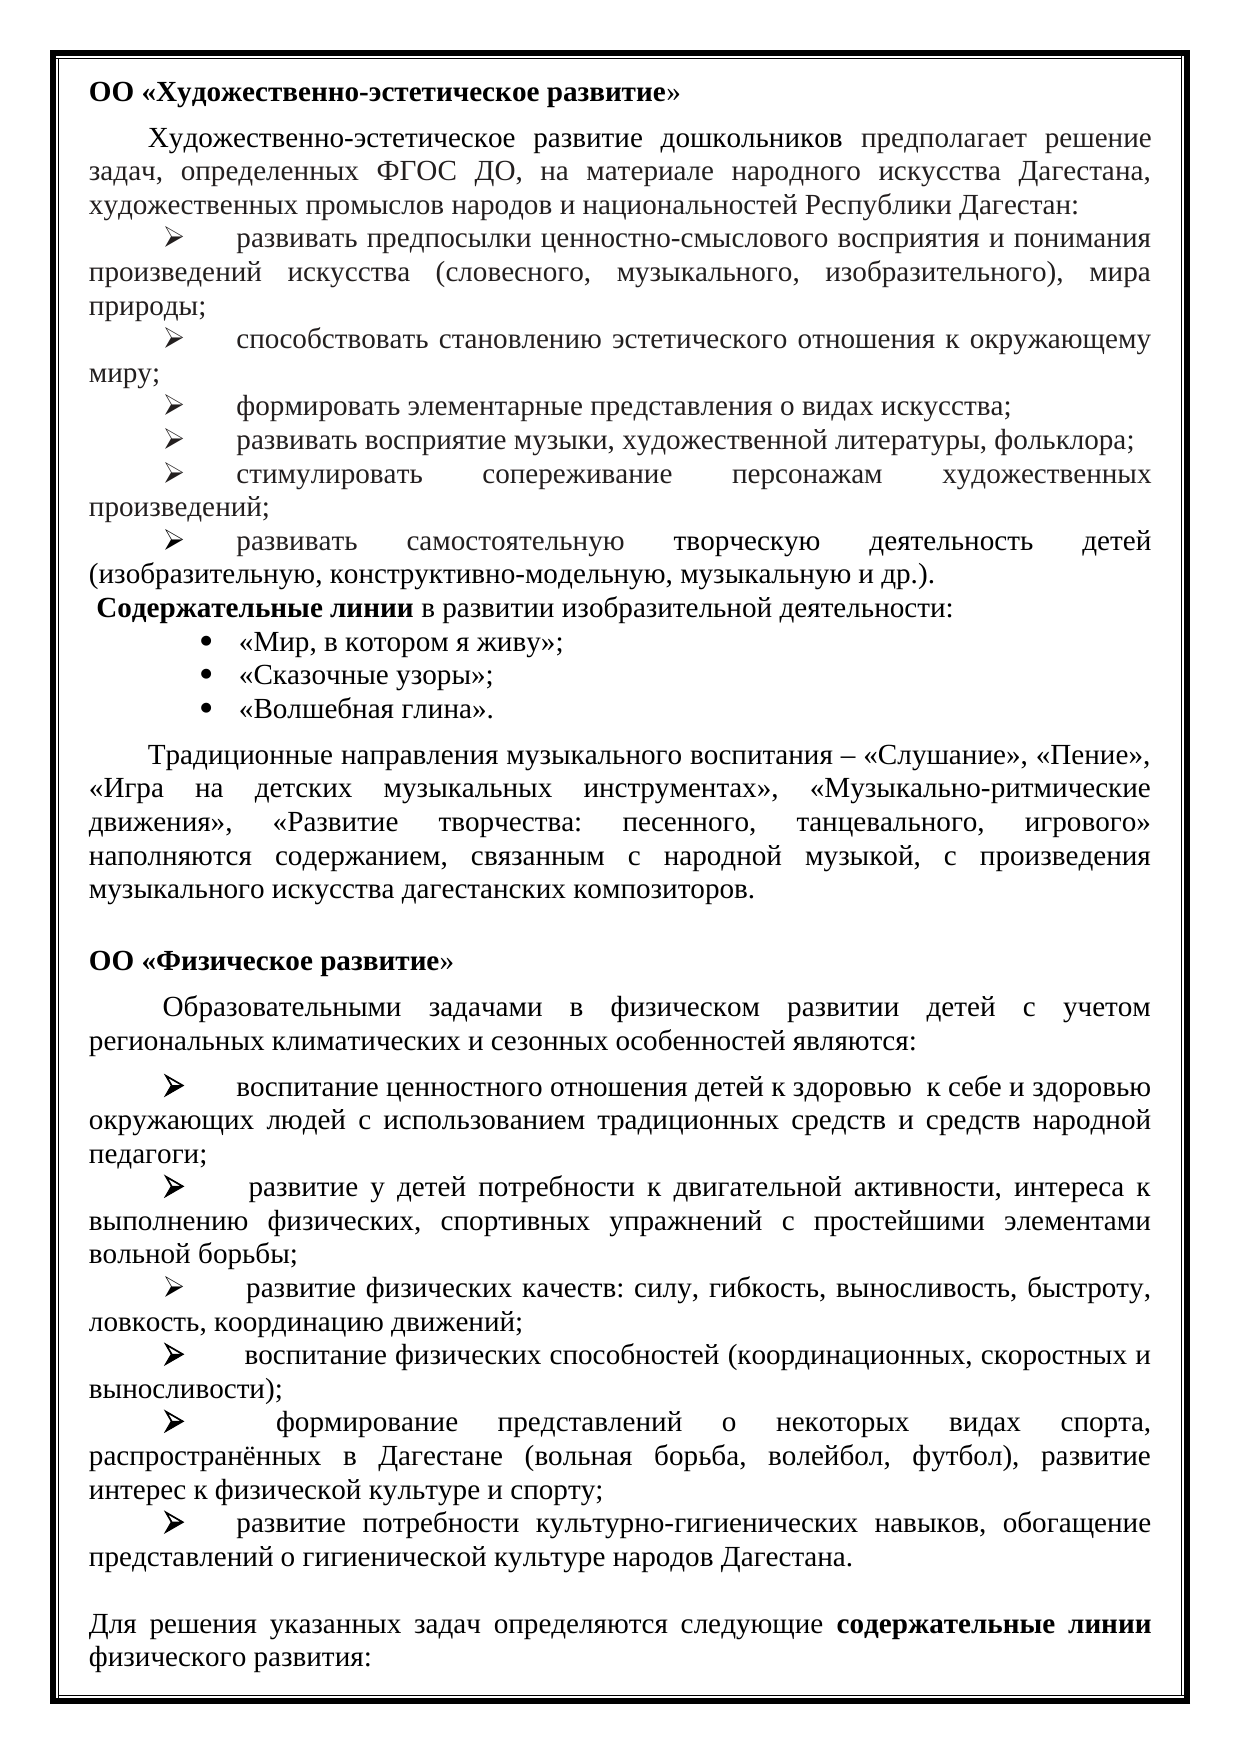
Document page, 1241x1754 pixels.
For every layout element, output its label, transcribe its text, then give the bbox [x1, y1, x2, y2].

text Для решения указанных задач определяются следующие содержательные линии физического развития: [89, 1606, 1152, 1673]
list стимулировать сопереживание персонажам художественных произведений; [89, 456, 1152, 523]
text Традиционные направления музыкального воспитания – «Слушание», «Пение», «Игра на детских музыкальных инструментах», «Музыкально-ритмические движения», «Развитие творчества: песенного, танцевального, игрового» наполняются содержанием, связанным с народной музыкой, с произведения музыкального искусства дагестанских композиторов. [89, 737, 1152, 905]
list развивать предпосылки ценностно-смыслового восприятия и понимания произведений искусства (словесного, музыкального, изобразительного), мира природы; [89, 221, 1152, 321]
list развитие физических качеств: силу, гибкость, выносливость, быстроту, ловкость, координацию движений; [89, 1270, 1152, 1337]
text Образовательными задачами в физическом развитии детей с учетом региональных климатических и сезонных особенностей являются: [89, 989, 1152, 1056]
text ОО «Художественно-эстетическое развитие» [89, 74, 1152, 107]
list развитие у детей потребности к двигательной активности, интереса к выполнению физических, спортивных упражнений с простейшими элементами вольной борьбы; [89, 1169, 1152, 1270]
list «Волшебная глина». [201, 691, 1152, 724]
text Содержательные линии в развитии изобразительной деятельности: [89, 590, 1152, 624]
list воспитание физических способностей (координационных, скоростных и выносливости); [89, 1337, 1152, 1404]
list «Мир, в котором я живу»; [201, 624, 1152, 657]
list развитие потребности культурно-гигиенических навыков, обогащение представлений о гигиенической культуре народов Дагестана. [89, 1505, 1152, 1572]
list формировать элементарные представления о видах искусства; [89, 388, 1152, 422]
list формирование представлений о некоторых видах спорта, распространённых в Дагестане (вольная борьба, волейбол, футбол), развитие интерес к физической культуре и спорту; [89, 1404, 1152, 1505]
list «Сказочные узоры»; [201, 657, 1152, 691]
list воспитание ценностного отношения детей к здоровью к себе и здоровью окружающих людей с использованием традиционных средств и средств народной педагоги; [89, 1069, 1152, 1169]
list способствовать становлению эстетического отношения к окружающему миру; [89, 321, 1152, 388]
text Художественно-эстетическое развитие дошкольников предполагает решение задач, определенных ФГОС ДО, на материале народного искусства Дагестана, художественных промыслов народов и национальностей Республики Дагестан: [89, 120, 1152, 221]
list развивать восприятие музыки, художественной литературы, фольклора; [89, 422, 1152, 456]
text ОО «Физическое развитие» [89, 943, 1152, 977]
list развивать самостоятельную творческую деятельность детей (изобразительную, конструктивно-модельную, музыкальную и др.). [89, 523, 1152, 590]
